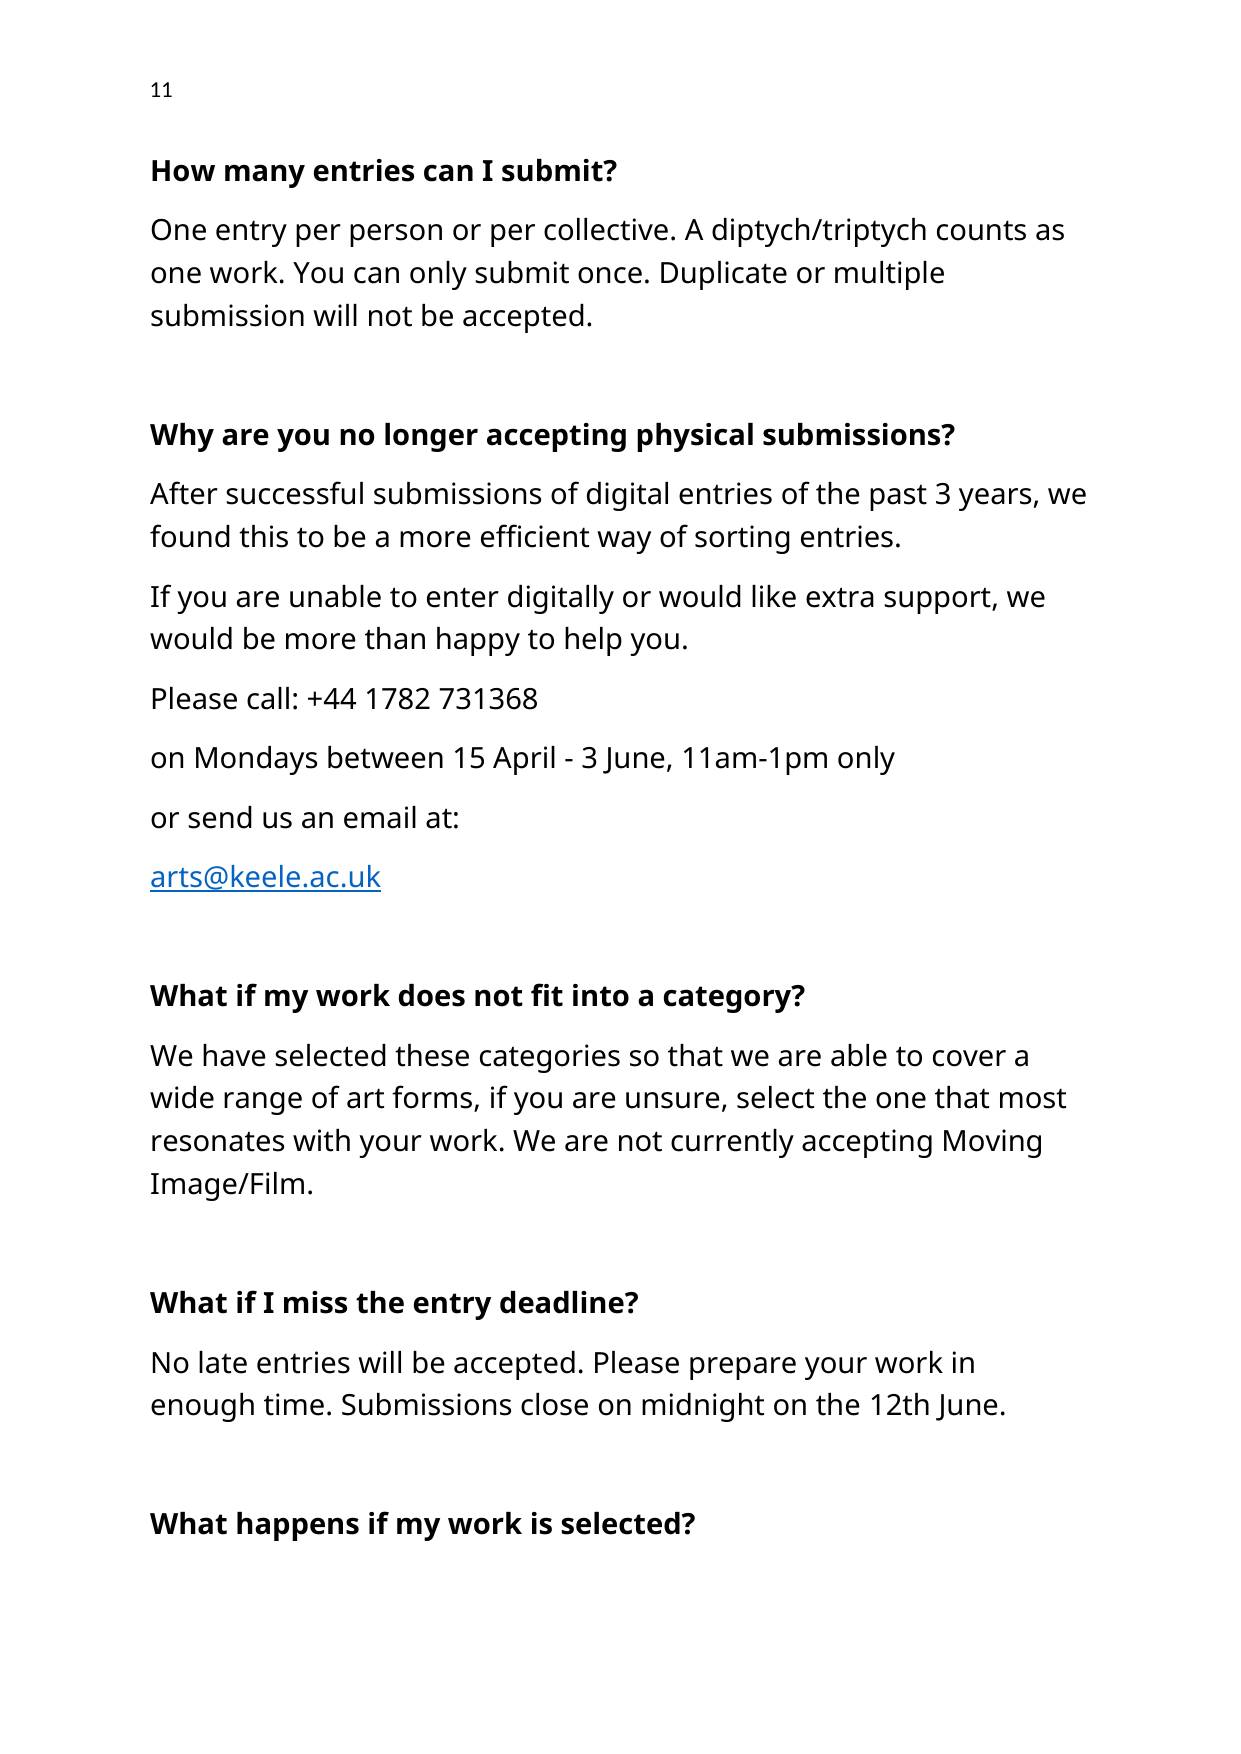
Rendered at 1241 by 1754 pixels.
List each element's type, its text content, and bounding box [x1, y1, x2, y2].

text One entry per person or per collective. A diptych/triptych counts as one work. You can only submit once. Duplicate or multiple submission will not be accepted. [150, 209, 1090, 335]
text How many entries can I submit? [150, 150, 1090, 190]
text No late entries will be accepted. Please prepare your work in enough time. Submissions close on midnight on the 12th June. [150, 1342, 1090, 1424]
text If you are unable to enter digitally or would like extra support, we would be more than happy to help you. [150, 576, 1090, 658]
text Please call: +44 1782 731368 [150, 678, 1090, 718]
text We have selected these categories so that we are able to cover a wide range of art forms, if you are unsure, select the one that most resonates with your work. We are not currently accepting Moving Image/Film. [150, 1035, 1090, 1203]
text What happens if my work is selected? [150, 1504, 1090, 1543]
text After successful submissions of digital entries of the past 3 years, we found this to be a more efficient way of sorting entries. [150, 473, 1090, 556]
text arts@keele.ac.uk [150, 857, 1090, 896]
text What if my work does not fit into a category? [150, 976, 1090, 1015]
text or send us an email at: [150, 797, 1090, 837]
text Why are you no longer accepting physical submissions? [150, 414, 1090, 454]
text What if I miss the entry deadline? [150, 1282, 1090, 1322]
text on Mondays between 15 April - 3 June, 11am-1pm only [150, 738, 1090, 777]
